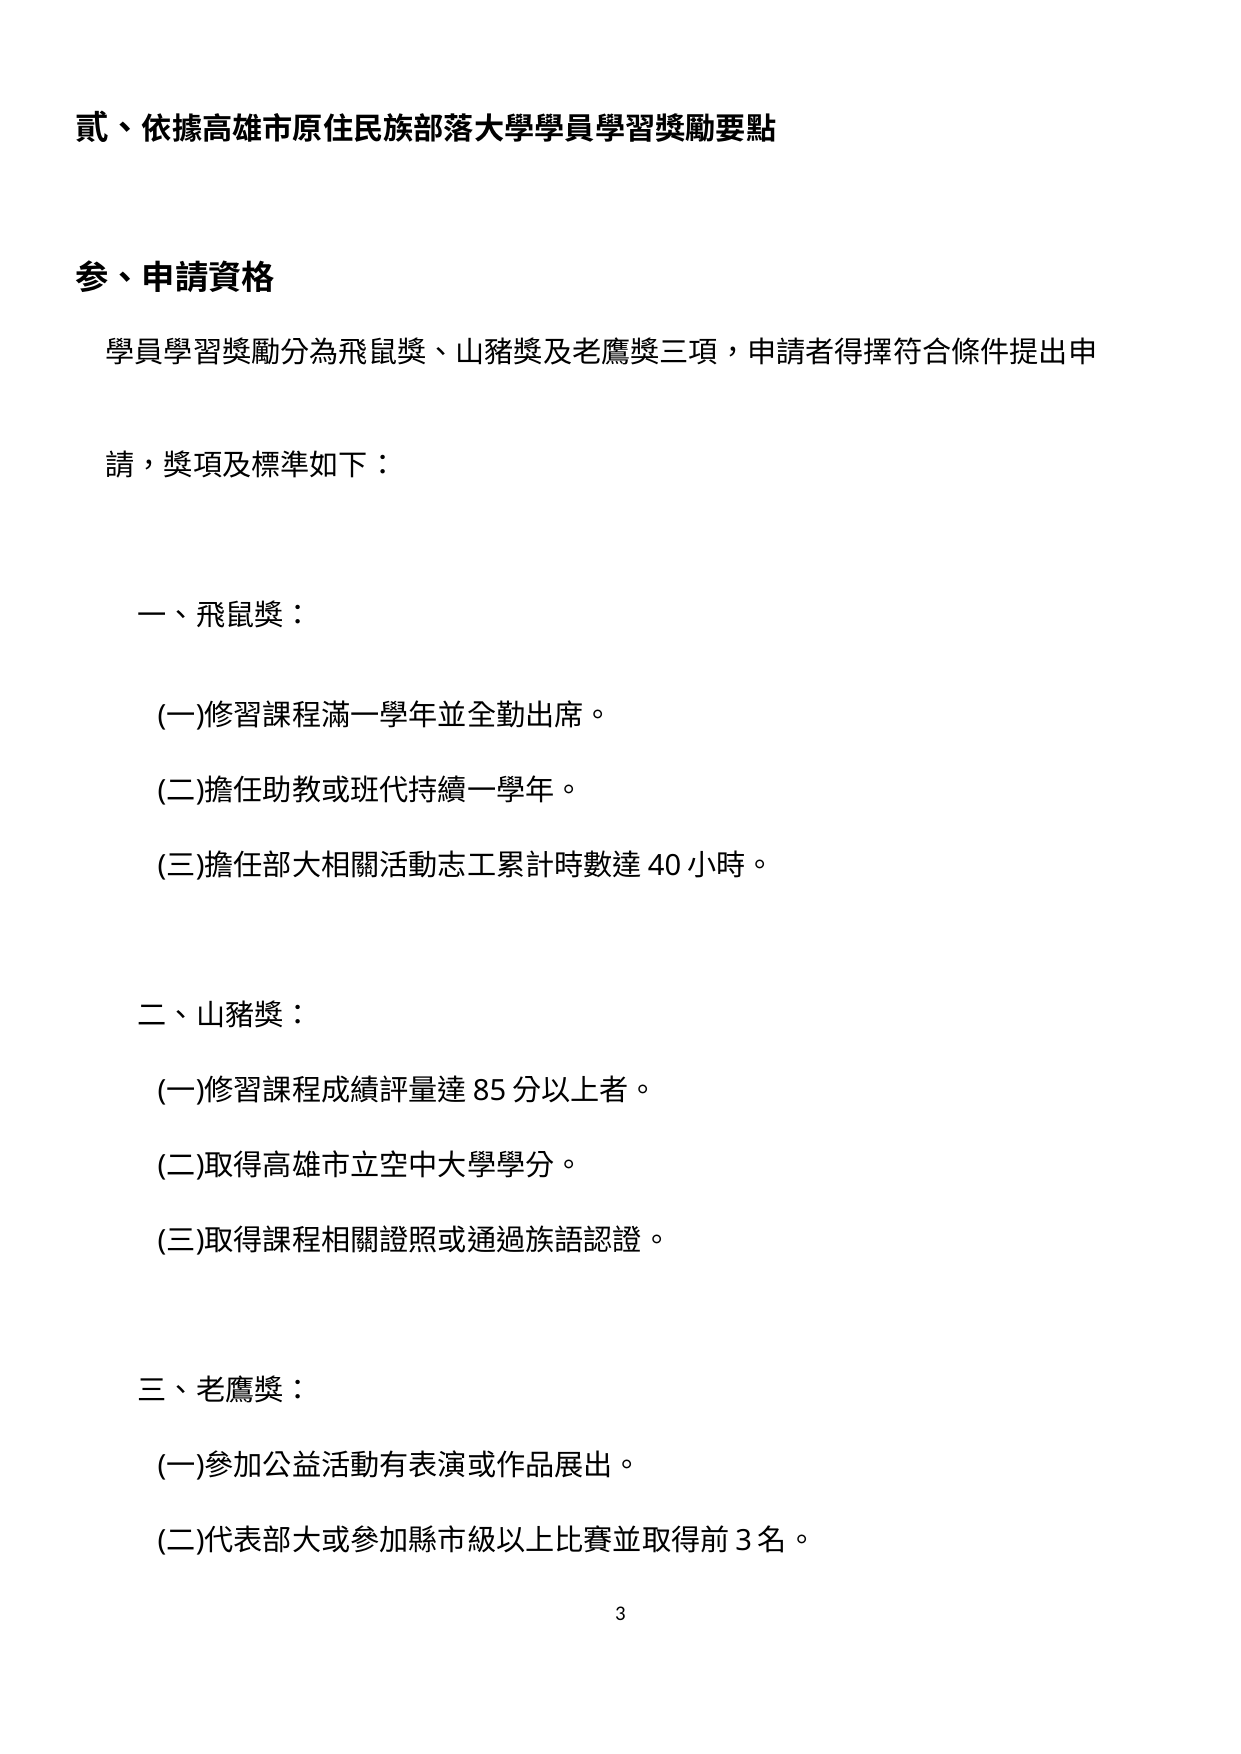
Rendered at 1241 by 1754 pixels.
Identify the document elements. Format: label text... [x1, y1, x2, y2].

list (二)擔任助教或班代持續一學年。 [150, 750, 1165, 825]
list (三)取得課程相關證照或通過族語認證。 [150, 1200, 1165, 1275]
list 一、飛鼠獎： [137, 575, 1165, 650]
text (二)取得高雄市立空中大學學分。 [150, 1125, 1165, 1200]
text (一)參加公益活動有表演或作品展出。 [150, 1425, 1165, 1500]
list (一)修習課程滿一學年並全勤出席。 [150, 675, 1165, 750]
text 貳、依據高雄市原住民族部落大學學員學習獎勵要點 [75, 87, 1165, 162]
text 参、申請資格 [75, 237, 1165, 312]
text (一)修習課程成績評量達85分以上者。 [150, 1050, 1165, 1125]
list 三、老鷹獎： [137, 1350, 1165, 1425]
text (二)代表部大或參加縣市級以上比賽並取得前3名。 [150, 1500, 1165, 1575]
text 學員學習獎勵分為飛鼠獎、山豬獎及老鷹獎三項，申請者得擇符合條件提出申 [75, 312, 1165, 387]
text 請，獎項及標準如下： [75, 425, 1165, 500]
list (三)擔任部大相關活動志工累計時數達40小時。 [150, 825, 1165, 900]
list 二、山豬獎： [137, 975, 1165, 1050]
